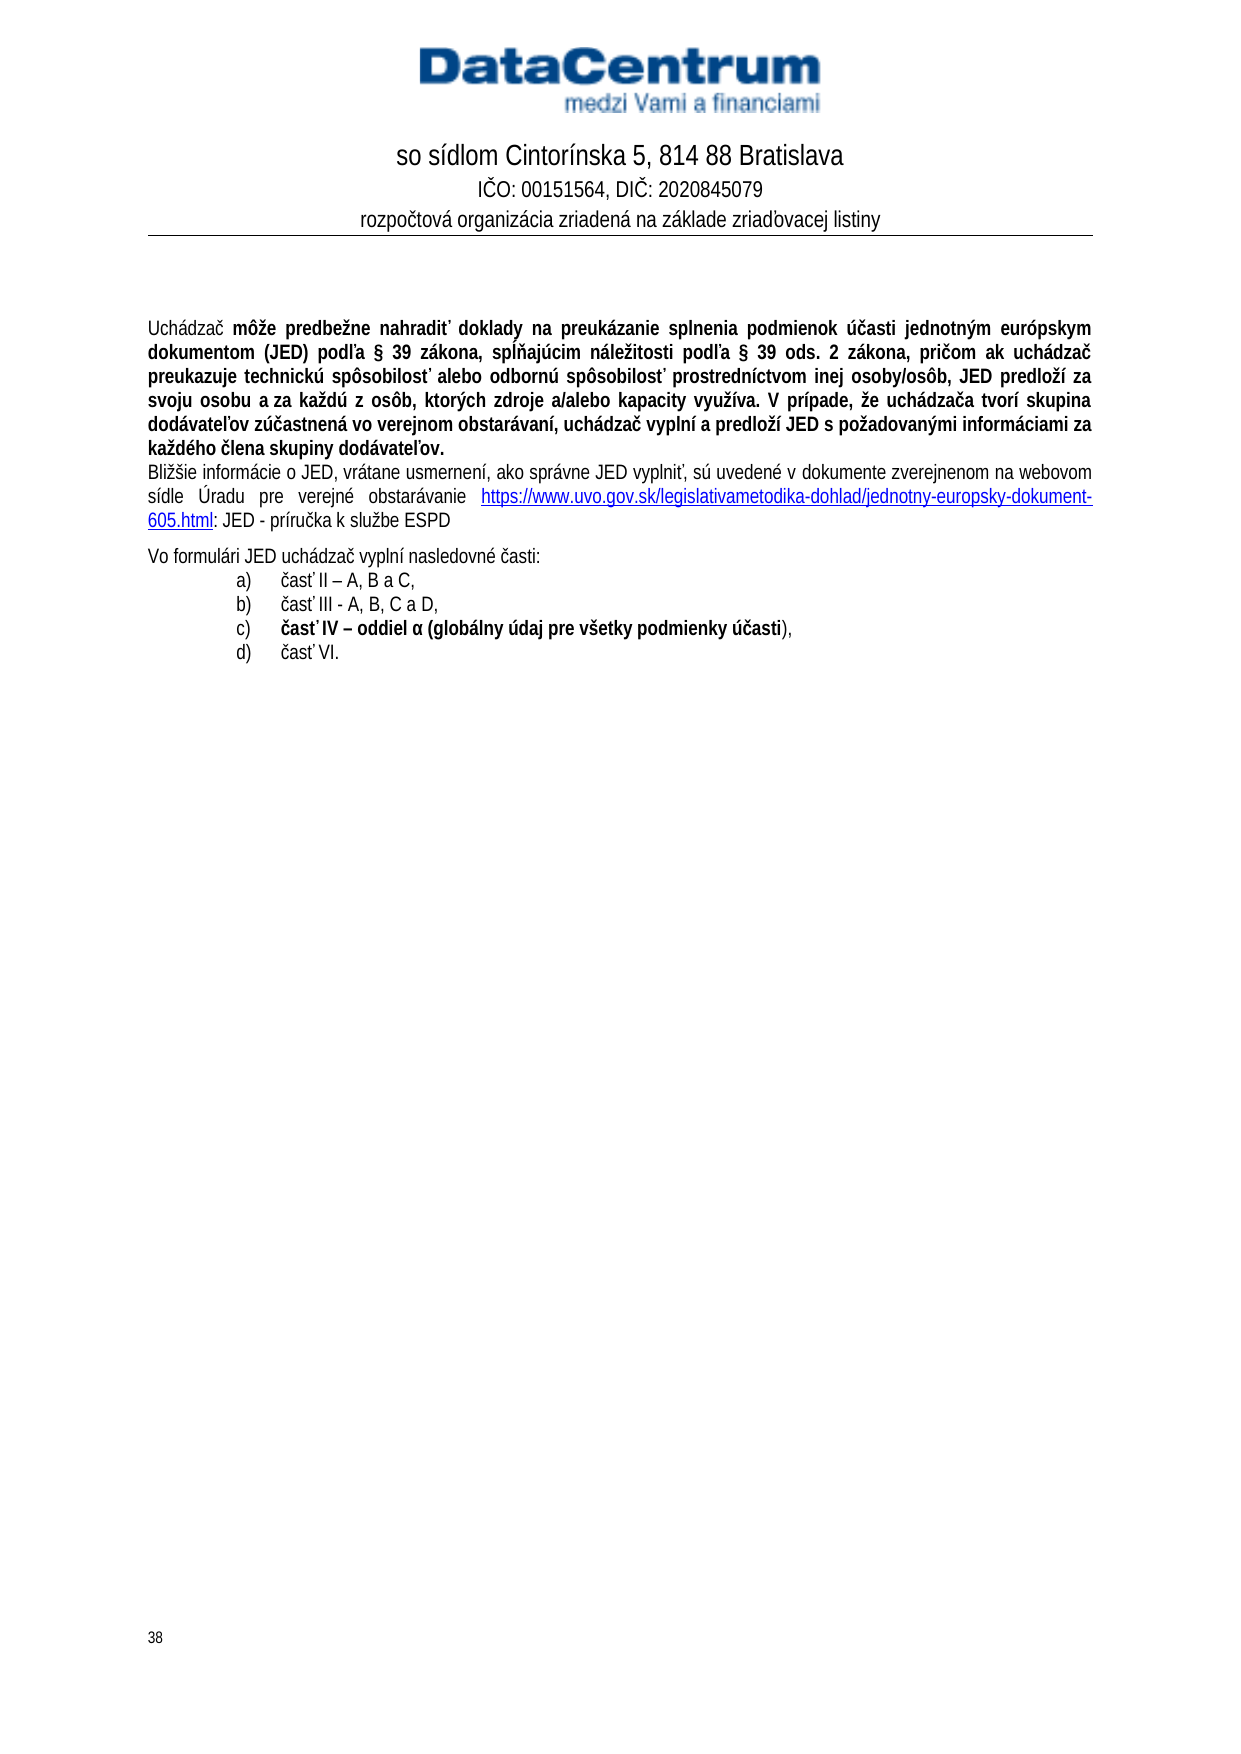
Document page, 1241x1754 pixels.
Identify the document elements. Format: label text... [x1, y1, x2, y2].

list časť VI. [236, 640, 1093, 664]
list časť III - A, B, C a D, [236, 592, 1093, 616]
text Uchádzač môže predbežne nahradiť doklady na preukázanie splnenia podmienok účasti jednotným európskym dokumentom (JED) podľa § 39 zákona, spĺňajúcim náležitosti podľa § 39 ods. 2 zákona, pričom ak uchádzač preukazuje technickú spôsobilosť alebo odbornú spôsobilosť prostredníctvom inej osoby/osôb, JED predloží za svoju osobu a za každú z osôb, ktorých zdroje a/alebo kapacity využíva. V prípade, že uchádzača tvorí skupina dodávateľov zúčastnená vo verejnom obstarávaní, uchádzač vyplní a predloží JED s požadovanými informáciami za každého člena skupiny dodávateľov. [148, 316, 1093, 460]
list časť IV – oddiel α (globálny údaj pre všetky podmienky účasti), [236, 616, 1093, 640]
text Bližšie informácie o JED, vrátane usmernení, ako správne JED vyplniť, sú uvedené v dokumente zverejnenom na webovom sídle Úradu pre verejné obstarávanie https://www.uvo.gov.sk/legislativametodika-dohlad/jednotny-europsky-dokument-605.html: JED - príručka k službe ESPD [148, 460, 1093, 532]
list časť II – A, B a C, [236, 568, 1093, 592]
text Vo formulári JED uchádzač vyplní nasledovné časti: [148, 544, 1093, 568]
picture [419, 47, 821, 113]
